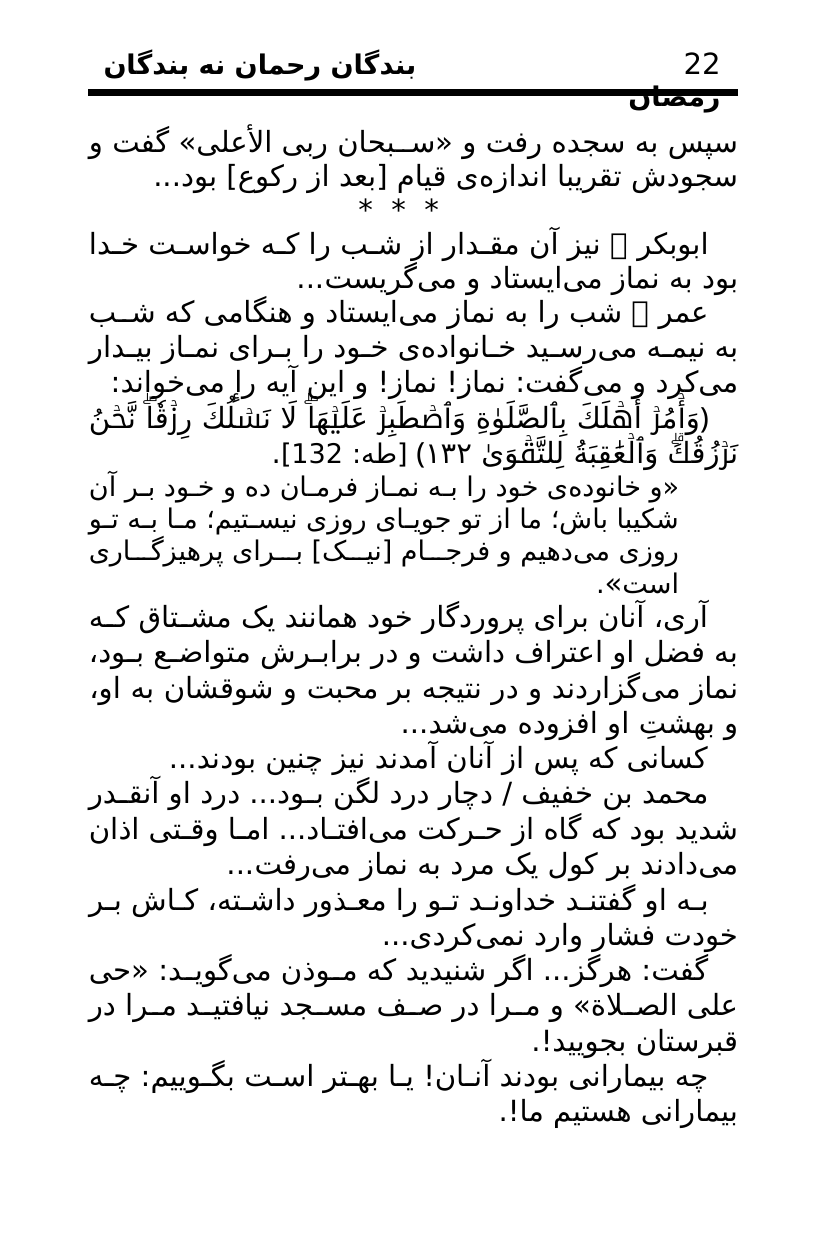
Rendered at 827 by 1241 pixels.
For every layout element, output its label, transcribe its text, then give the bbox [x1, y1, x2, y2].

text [89, 125, 738, 193]
text محمد بن خفیف / دچار درد لگن بود... درد او آنقدر شدید بود که گاه از حرکت می‌افتاد... اما وقتی اذان می‌دادند بر کول یک مرد به نماز می‌رفت... [89, 777, 738, 881]
text گفت: هرگز... اگر شنیدید که موذن می‌گوید: «حی علی الصلاة» و مرا در صف مسجد نیافتید مرا در قبرستان بجویید!. [89, 953, 738, 1058]
text به او گفتند خداوند تو را معذور داشته، کاش بر خودت فشار وارد نمی‌کردی... [89, 883, 738, 952]
text چه بیمارانی بودند آنان! یا بهتر است بگوییم: چه بیمارانی هستیم ما!. [89, 1059, 738, 1129]
text ابوبکر نیز آن مقدار از شب را که خواست خدا بود به نماز می‌ایستاد و می‌گریست... [89, 227, 738, 295]
text «و خانوده‌ی خود را به نماز فرمان ده و خود بر آن شکیبا باش؛ ما از تو جویای روزی نیستیم؛ ما به تو روزی می‌دهيم و فرجام [نیک] برای پرهیزگاری است». [89, 472, 679, 600]
text ﴿وَأۡمُرۡ أَهۡلَكَ بِٱلصَّلَوٰةِ وَٱصۡطَبِرۡ عَلَيۡهَاۖ لَا نَسۡ‍َٔلُكَ رِزۡقٗاۖ نَّحۡنُ نَرۡزُقُكَۗ وَٱلۡعَٰقِبَةُ لِلتَّقۡوَىٰ ١٣٢﴾ [طه: 132]. [89, 401, 738, 470]
text عمر شب را به نماز می‌ایستاد و هنگامی که شب به نیمه می‌رسید خانواده‌ی خود را برای نماز بیدار می‌کرد و می‌گفت: نماز! نماز! و این آیه را می‌خواند: [89, 295, 738, 400]
text * * * [89, 193, 738, 227]
text کسانی که پس از آنان آمدند نیز چنین بودند... [89, 742, 738, 776]
text آری، آنان برای پروردگار خود همانند یک مشتاق که به فضل او اعتراف داشت و در برابرش متواضع بود، نماز می‌گزاردند و در نتیجه بر محبت و شوقشان به او، و بهشتِ او افزوده می‌شد... [89, 600, 738, 740]
